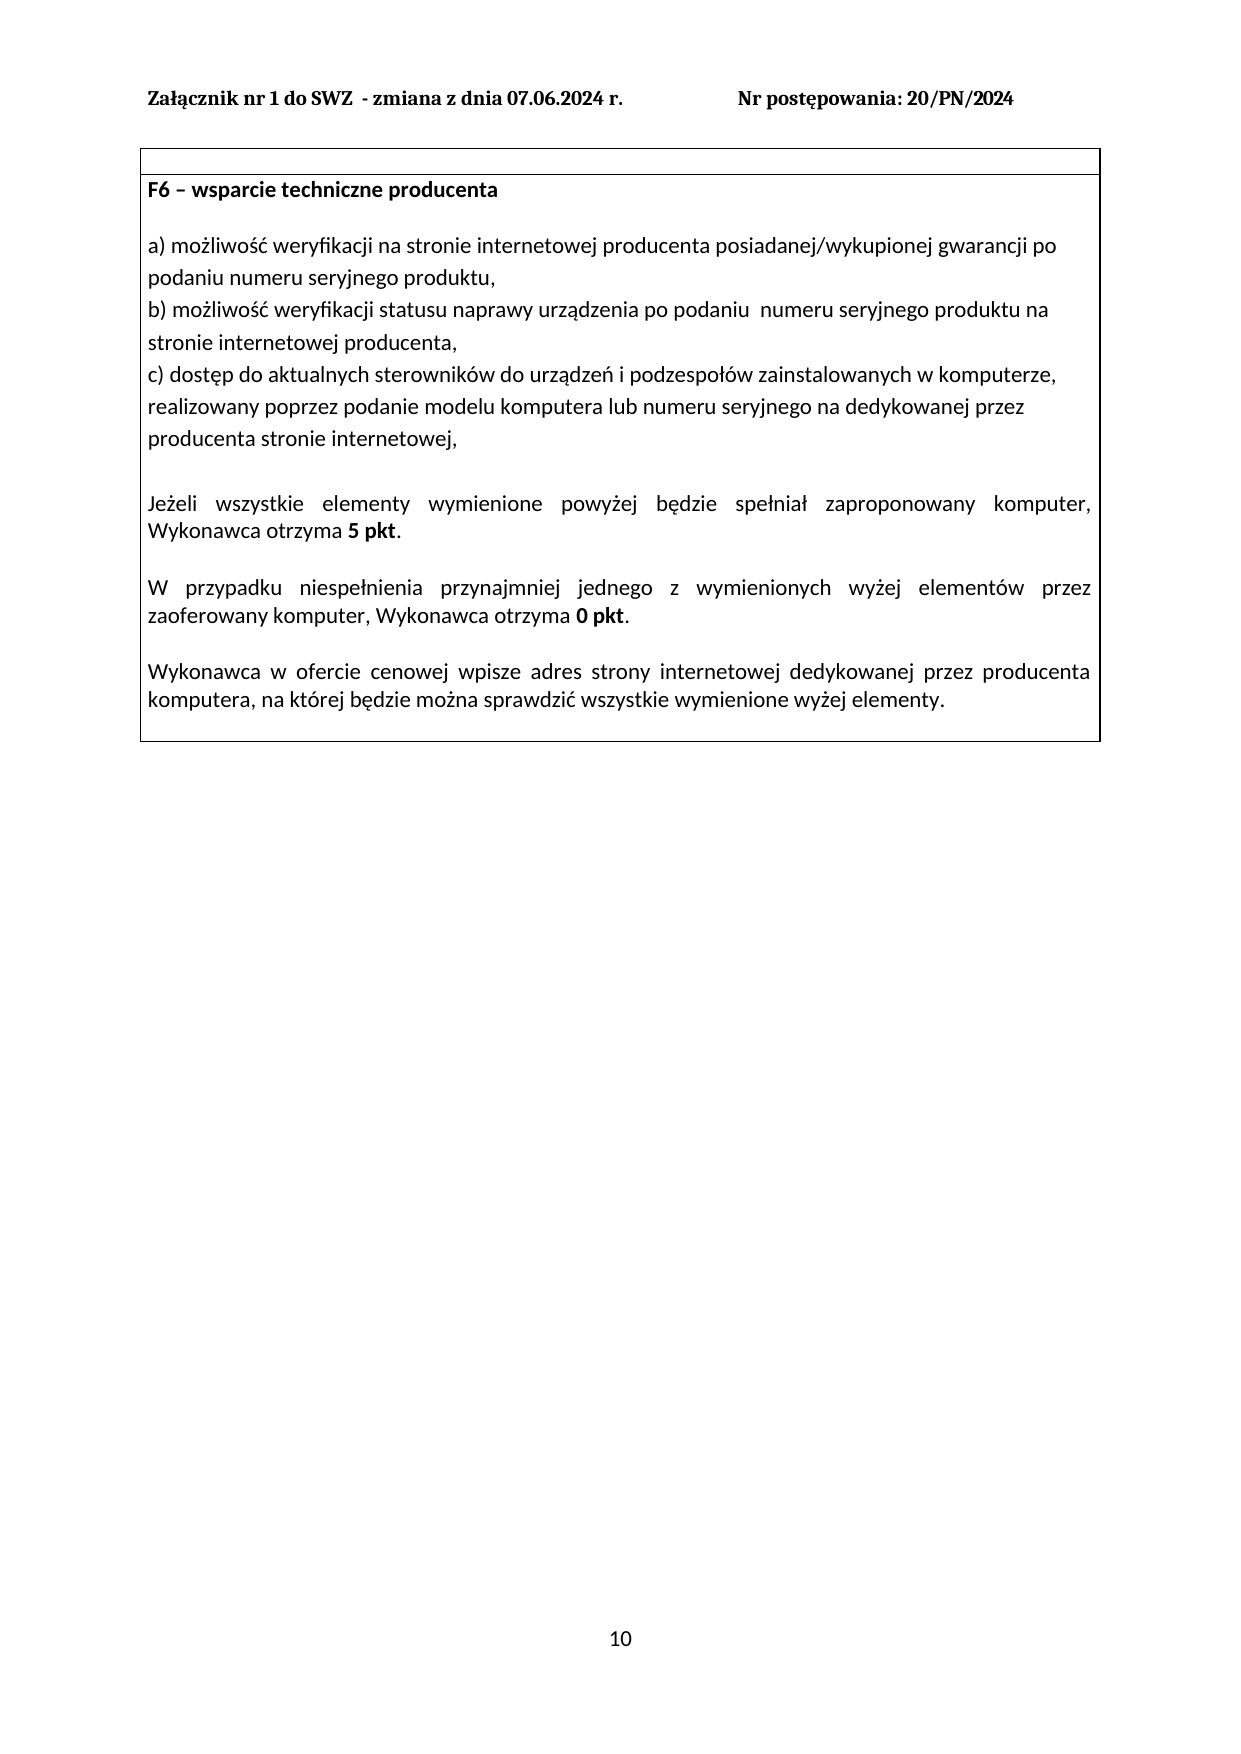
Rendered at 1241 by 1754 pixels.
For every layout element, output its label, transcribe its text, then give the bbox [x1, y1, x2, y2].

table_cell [141, 149, 1099, 174]
table_cell F6 – wsparcie techniczne producenta a) możliwość weryfikacji na stronie internetowej producenta posiadanej/wykupionej gwarancji po podaniu numeru seryjnego produktu, b) możliwość weryfikacji statusu naprawy urządzenia po podaniu numeru seryjnego produktu na stronie internetowej producenta, c) dostęp do aktualnych sterowników do urządzeń i podzespołów zainstalowanych w komputerze, realizowany poprzez podanie modelu komputera lub numeru seryjnego na dedykowanej przez producenta stronie internetowej, Jeżeli wszystkie elementy wymienione powyżej będzie spełniał zaproponowany komputer, Wykonawca otrzyma 5 pkt. W przypadku niespełnienia przynajmniej jednego z wymienionych wyżej elementów przez zaoferowany komputer, Wykonawca otrzyma 0 pkt. Wykonawca w ofercie cenowej wpisze adres strony internetowej dedykowanej przez producenta komputera, na której będzie można sprawdzić wszystkie wymienione wyżej elementy. [141, 175, 1099, 741]
